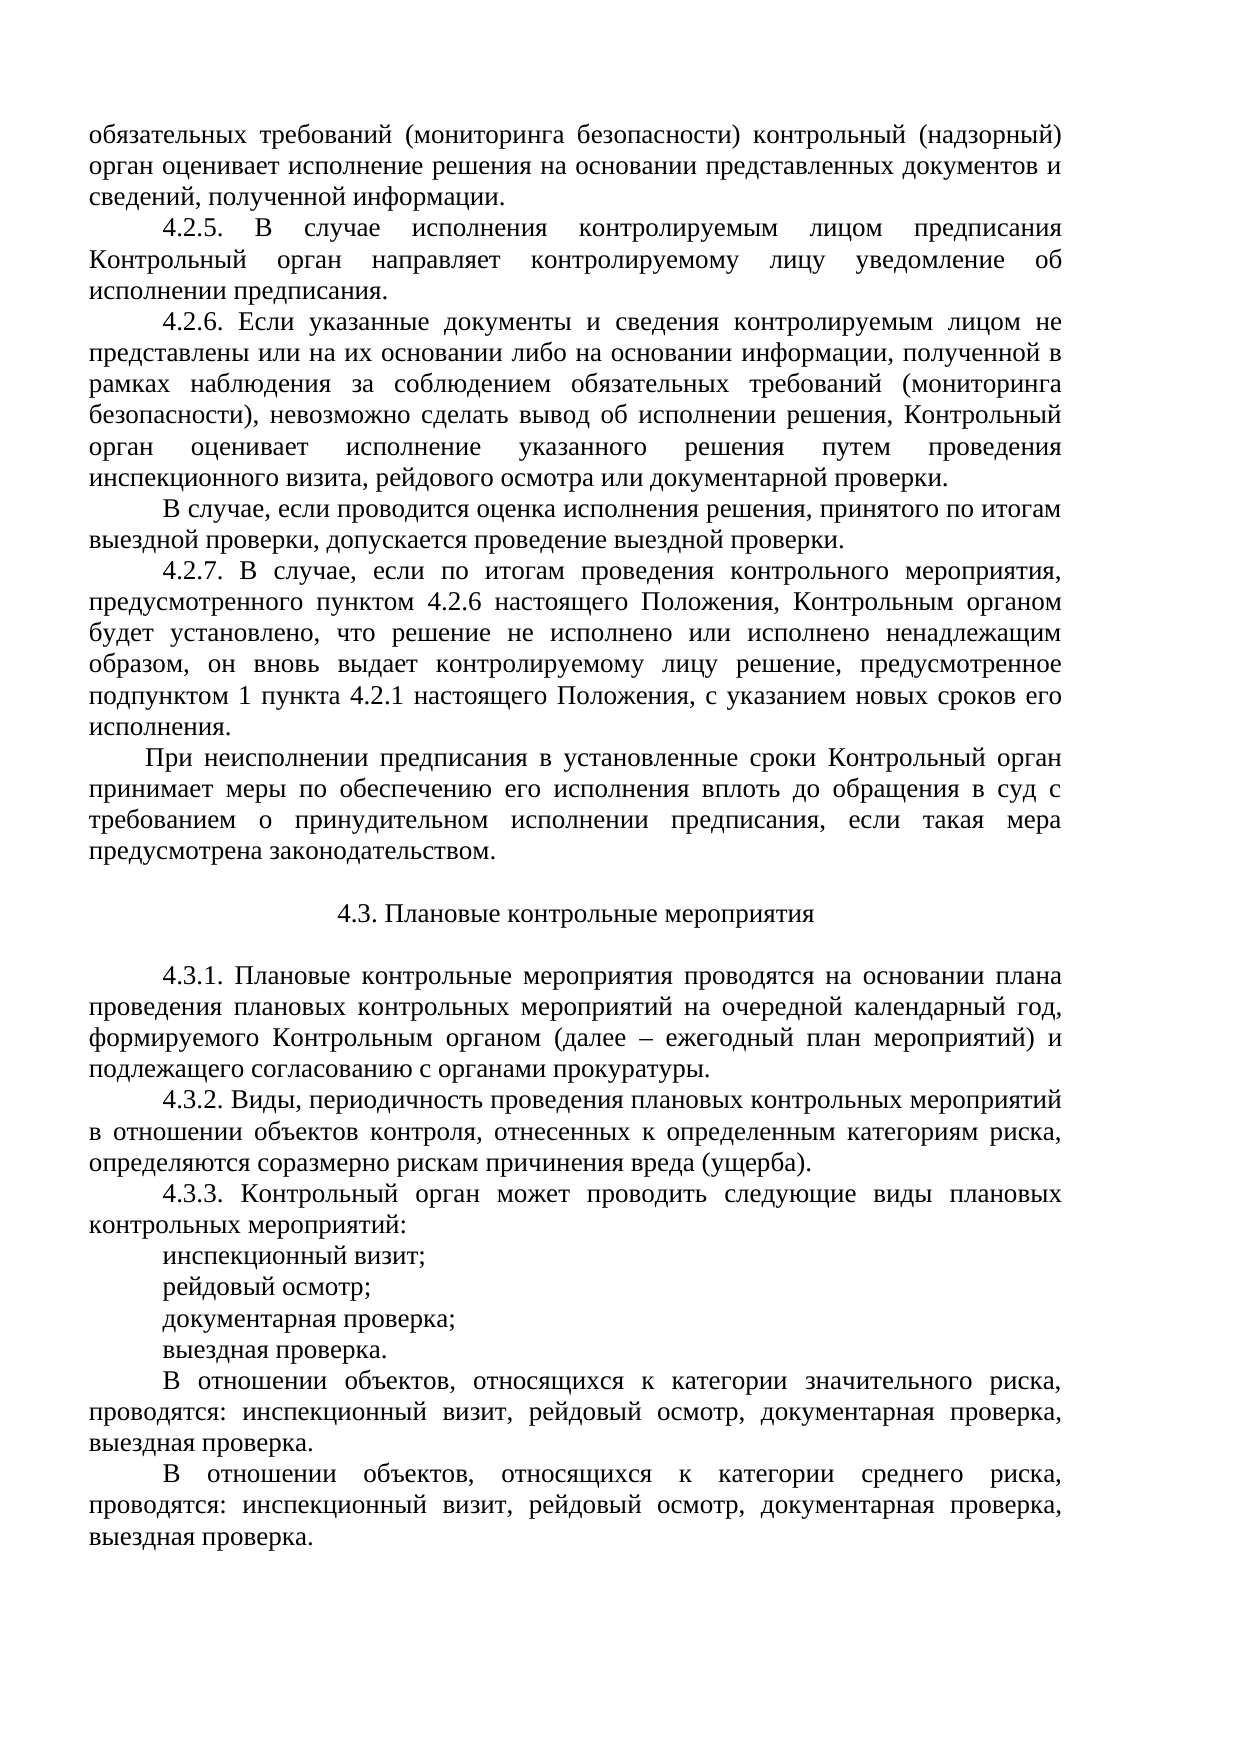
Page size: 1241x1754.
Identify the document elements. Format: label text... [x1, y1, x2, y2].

list 4.3.3. Контрольный орган может проводить следующие виды плановых контрольных мероприятий: [89, 1177, 1063, 1239]
list инспекционный визит; [89, 1239, 1063, 1271]
list 4.3. Плановые контрольные мероприятия [89, 897, 1063, 928]
text 4.2.7. В случае, если по итогам проведения контрольного мероприятия, предусмотренного пунктом 4.2.6 настоящего Положения, Контрольным органом будет установлено, что решение не исполнено или исполнено ненадлежащим образом, он вновь выдает контролируемому лицу решение, предусмотренное подпунктом 1 пункта 4.2.1 настоящего Положения, с указанием новых сроков его исполнения. [89, 554, 1063, 741]
text 4.2.5. В случае исполнения контролируемым лицом предписания Контрольный орган направляет контролируемому лицу уведомление об исполнении предписания. [89, 212, 1063, 305]
list рейдовый осмотр; [89, 1271, 1063, 1302]
list документарная проверка; [89, 1302, 1063, 1333]
text В случае, если проводится оценка исполнения решения, принятого по итогам выездной проверки, допускается проведение выездной проверки. [89, 492, 1063, 554]
list выездная проверка. [89, 1333, 1063, 1364]
text 4.2.6. Если указанные документы и сведения контролируемым лицом не представлены или на их основании либо на основании информации, полученной в рамках наблюдения за соблюдением обязательных требований (мониторинга безопасности), невозможно сделать вывод об исполнении решения, Контрольный орган оценивает исполнение указанного решения путем проведения инспекционного визита, рейдового осмотра или документарной проверки. [89, 305, 1063, 492]
list В отношении объектов, относящихся к категории значительного риска, проводятся: инспекционный визит, рейдовый осмотр, документарная проверка, выездная проверка. [89, 1364, 1063, 1457]
list В отношении объектов, относящихся к категории среднего риска, проводятся: инспекционный визит, рейдовый осмотр, документарная проверка, выездная проверка. [89, 1457, 1063, 1551]
list 4.3.2. Виды, периодичность проведения плановых контрольных мероприятий в отношении объектов контроля, отнесенных к определенным категориям риска, определяются соразмерно рискам причинения вреда (ущерба). [89, 1084, 1063, 1177]
text При неисполнении предписания в установленные сроки Контрольный орган принимает меры по обеспечению его исполнения вплоть до обращения в суд с требованием о принудительном исполнении предписания, если такая мера предусмотрена законодательством. [89, 741, 1063, 866]
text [89, 118, 1063, 212]
list 4.3.1. Плановые контрольные мероприятия проводятся на основании плана проведения плановых контрольных мероприятий на очередной календарный год, формируемого Контрольным органом (далее – ежегодный план мероприятий) и подлежащего согласованию с органами прокуратуры. [89, 959, 1063, 1084]
